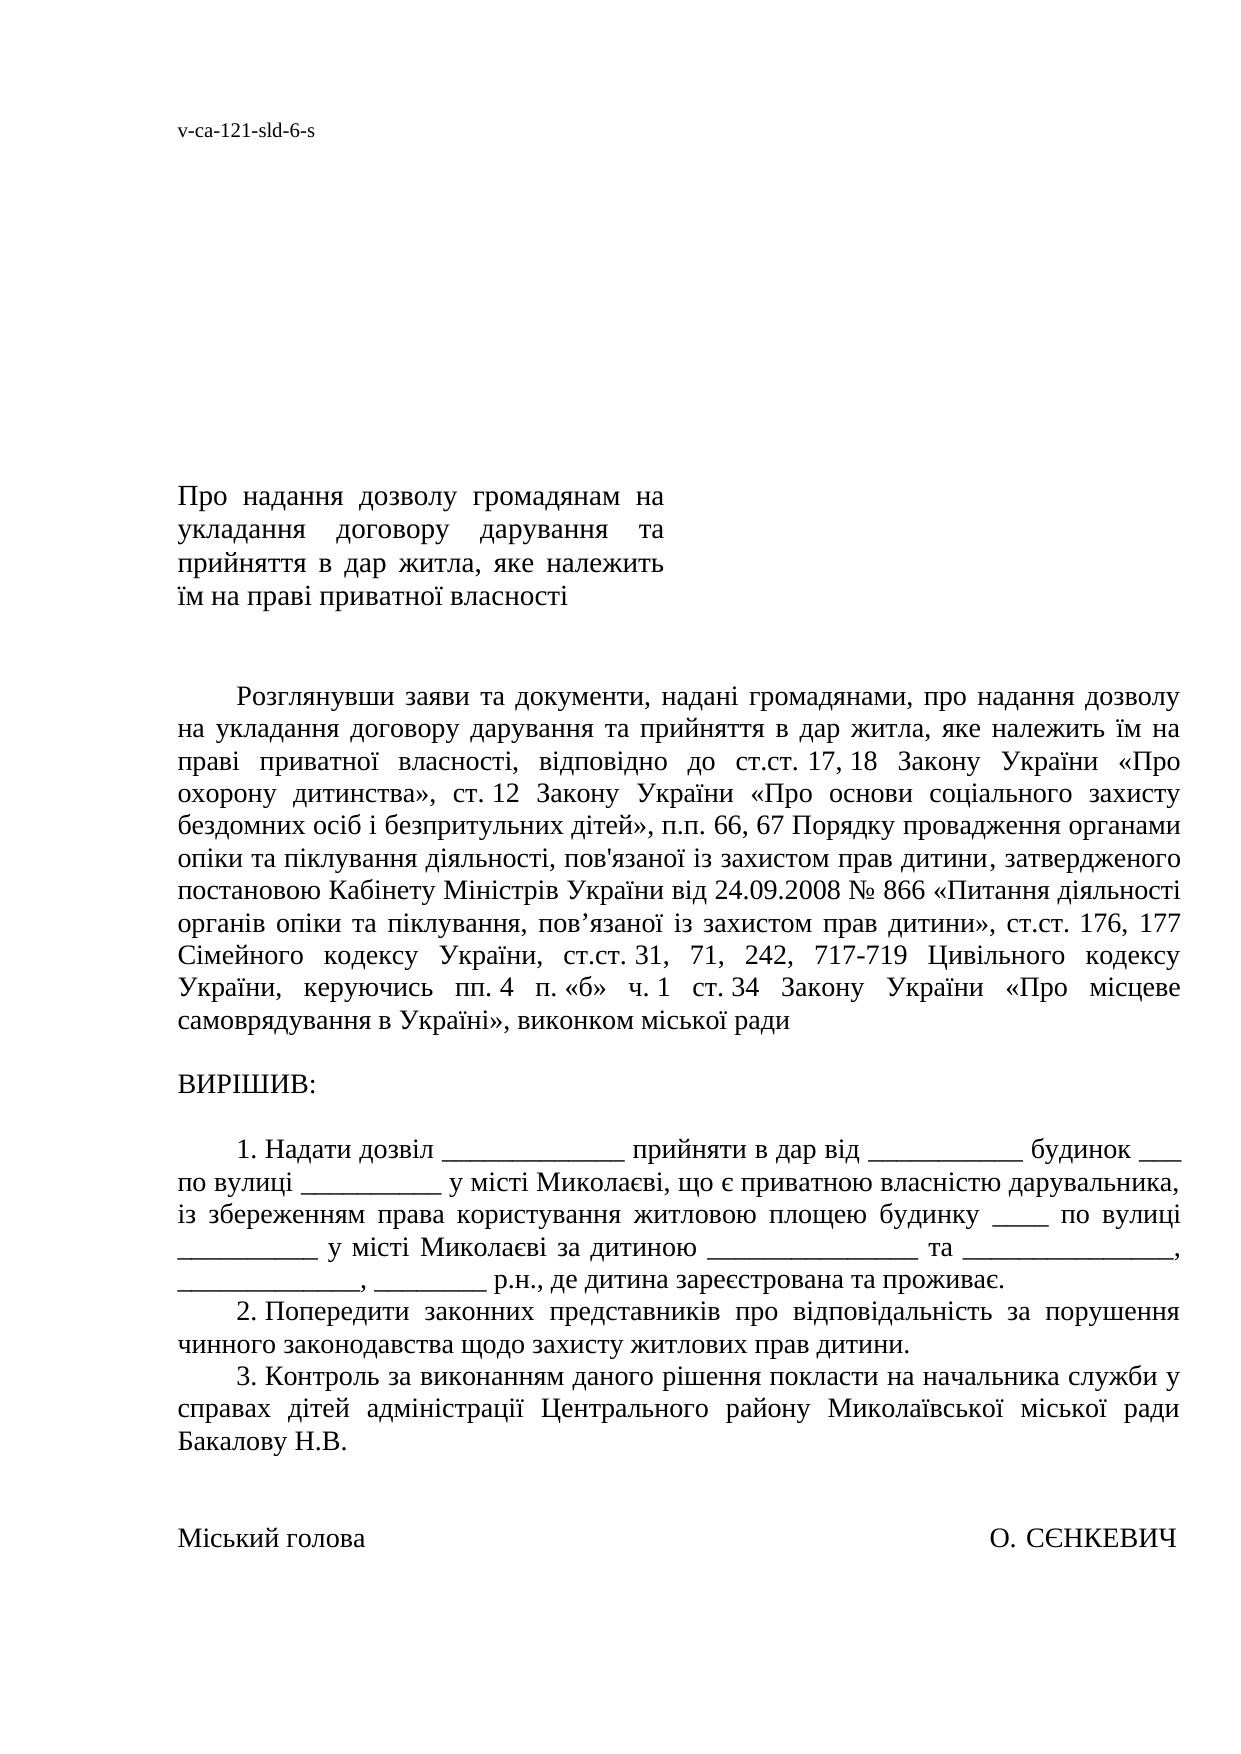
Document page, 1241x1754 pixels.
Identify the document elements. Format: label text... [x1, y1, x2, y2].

text Міський голова О. СЄНКЕВИЧ [177, 1521, 1181, 1553]
text 1. Надати дозвіл _____________ прийняти в дар від ___________ будинок ___ по вулиці __________ у місті Миколаєві, що є приватною власністю дарувальника, із збереженням права користування житловою площею будинку ____ по вулиці __________ у місті Миколаєві за дитиною _______________ та _______________, _____________, ________ р.н., де дитина зареєстрована та проживає. [177, 1132, 1181, 1294]
text 3. Контроль за виконанням даного рішення покласти на начальника служби у справах дітей адміністрації Центрального району Миколаївської міської ради Бакалову Н.В. [177, 1359, 1181, 1456]
text 2. Попередити законних представників про відповідальність за порушення чинного законодавства щодо захисту житлових прав дитини. [177, 1294, 1181, 1359]
text ВИРІШИВ: [177, 1068, 1181, 1100]
text Розглянувши заяви та документи, надані громадянами, про надання дозволу на укладання договору дарування та прийняття в дар житла, яке належить їм на праві приватної власності, відповідно до ст.ст. 17, 18 Закону України «Про охорону дитинства», ст. 12 Закону України «Про основи соціального захисту бездомних осіб і безпритульних дітей», п.п. 66, 67 Порядку провадження органами опіки та піклування діяльності, пов'язаної із захистом прав дитини, затвердженого постановою Кабінету Міністрів України від 24.09.2008 № 866 «Питання діяльності органів опіки та піклування, пов’язаної із захистом прав дитини», ст.ст. 176, 177 Сімейного кодексу України, ст.ст. 31, 71, 242, 717-719 Цивільного кодексу України, керуючись пп. 4 п. «б» ч. 1 ст. 34 Закону України «Про місцеве самоврядування в Україні», виконком міської ради [177, 679, 1181, 841]
text Розглянувши заяви та документи, надані громадянами, про надання дозволу на укладання договору дарування та прийняття в дар житла, яке належить їм на праві приватної власності, відповідно до ст.ст. 17, 18 Закону України «Про охорону дитинства», ст. 12 Закону України «Про основи соціального захисту бездомних осіб і безпритульних дітей», п.п. 66, 67 Порядку провадження органами опіки та піклування діяльності, пов'язаної із захистом прав дитини, затвердженого постановою Кабінету Міністрів України від 24.09.2008 № 866 «Питання діяльності органів опіки та піклування, пов’язаної із захистом прав дитини», ст.ст. 176, 177 Сімейного кодексу України, ст.ст. 31, 71, 242, 717-719 Цивільного кодексу України, керуючись пп. 4 п. «б» ч. 1 ст. 34 Закону України «Про місцеве самоврядування в Україні», виконком міської ради [177, 841, 1181, 1035]
text v-ca-121-sld-6-s [177, 118, 1181, 142]
text Про надання дозволу громадянам на укладання договору дарування та прийняття в дар житла, яке належить їм на праві приватної власності [177, 478, 664, 612]
